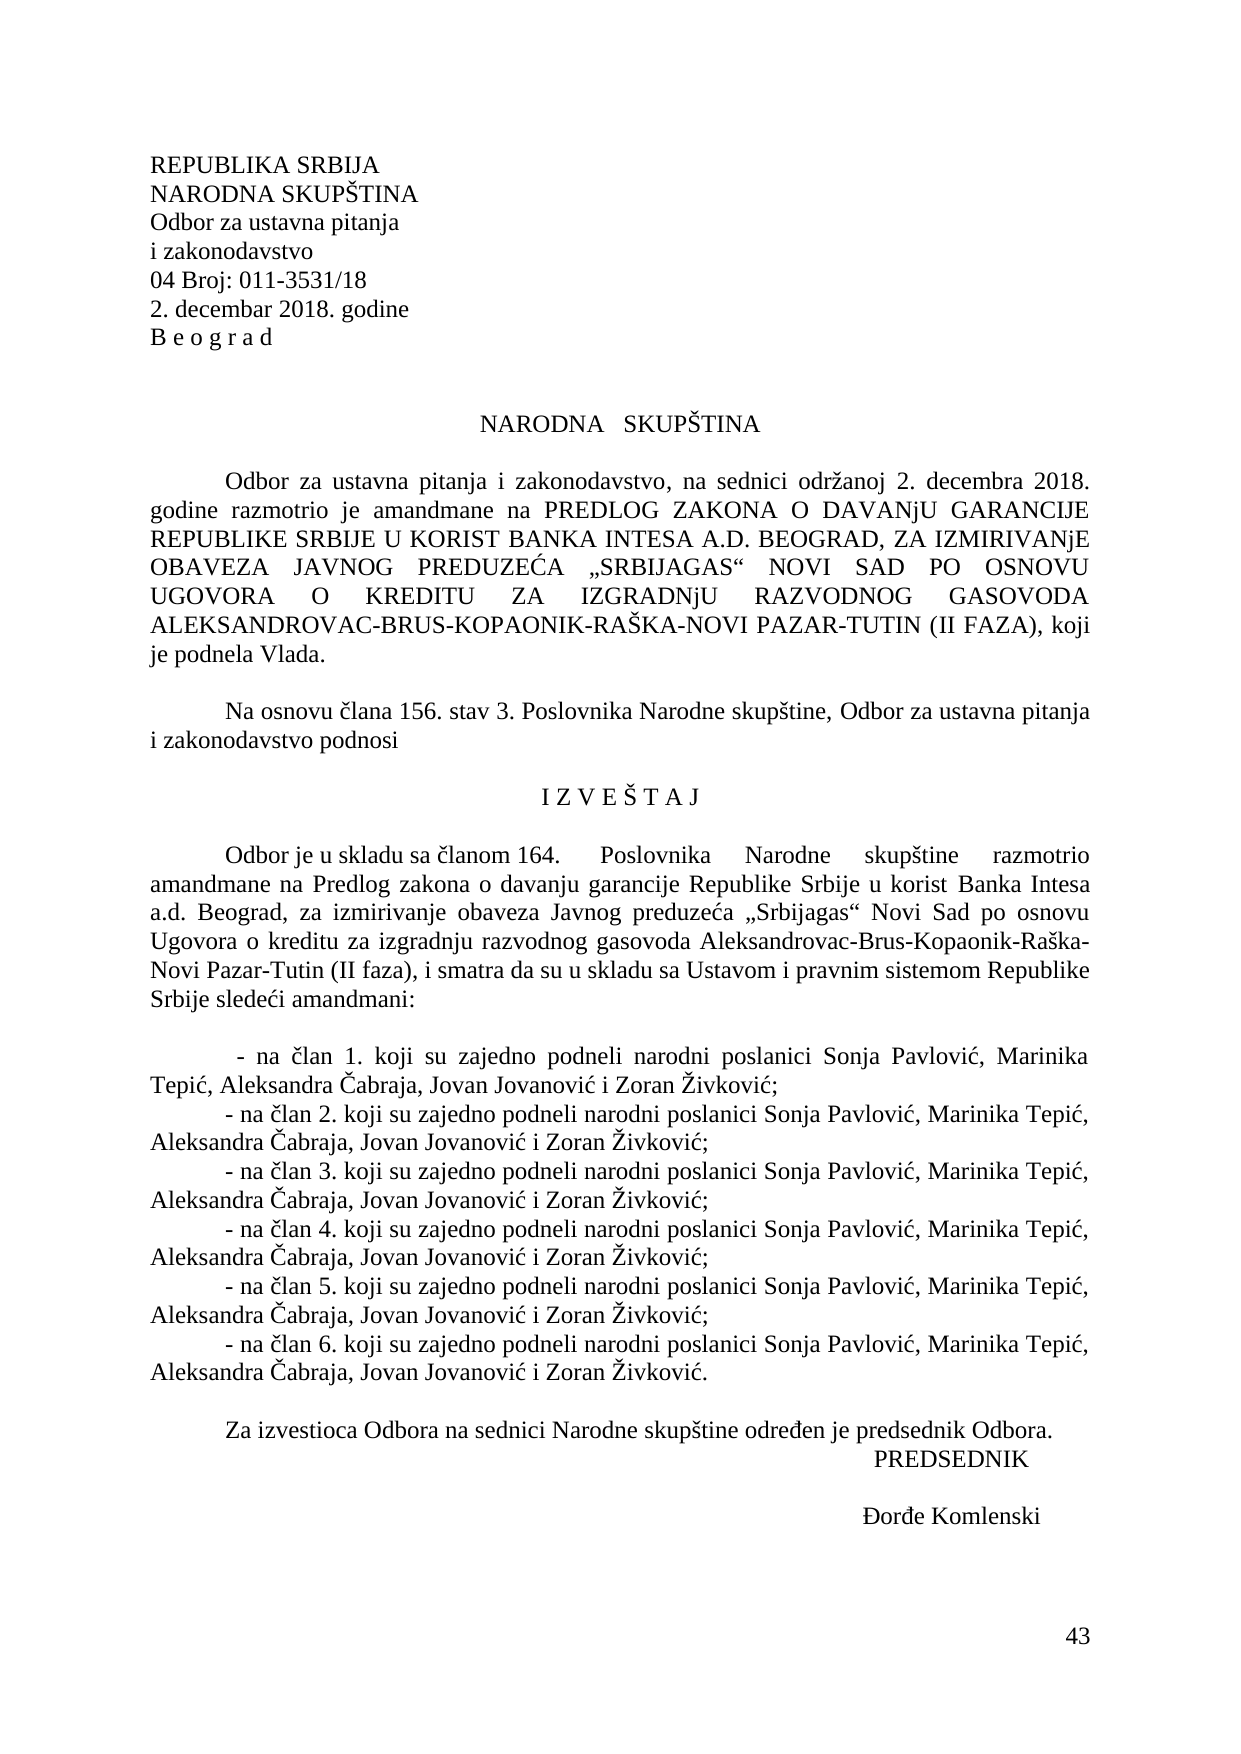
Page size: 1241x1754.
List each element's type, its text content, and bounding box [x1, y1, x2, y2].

text PREDSEDNIK [750, 1444, 1090, 1472]
text NARODNA SKUPŠTINA [150, 409, 1090, 437]
text Odbor za ustavna pitanja [150, 207, 1090, 236]
text - na član 2. koji su zajedno podneli narodni poslanici Sonja Pavlović, Marinika Tepić, Aleksandra Čabraja, Jovan Jovanović i Zoran Živković; [150, 1099, 1090, 1156]
text - na član 6. koji su zajedno podneli narodni poslanici Sonja Pavlović, Marinika Tepić, Aleksandra Čabraja, Jovan Jovanović i Zoran Živković. [150, 1329, 1090, 1386]
text - na član 4. koji su zajedno podneli narodni poslanici Sonja Pavlović, Marinika Tepić, Aleksandra Čabraja, Jovan Jovanović i Zoran Živković; [150, 1214, 1090, 1271]
text Za izvestioca Odbora na sednici Narodne skupštine određen je predsednik Odbora. [150, 1415, 1090, 1444]
text Na osnovu člana 156. stav 3. Poslovnika Narodne skupštine, Odbor za ustavna pitanja i zakonodavstvo podnosi [150, 696, 1090, 754]
text 04 Broj: 011-3531/18 [150, 265, 1090, 294]
text - na član 1. koji su zajedno podneli narodni poslanici Sonja Pavlović, Marinika Tepić, Aleksandra Čabraja, Jovan Jovanović i Zoran Živković; [150, 1041, 1090, 1099]
text NARODNA SKUPŠTINA [150, 179, 1090, 207]
text - na član 5. koji su zajedno podneli narodni poslanici Sonja Pavlović, Marinika Tepić, Aleksandra Čabraja, Jovan Jovanović i Zoran Živković; [150, 1271, 1090, 1329]
text I Z V E Š T A J [150, 782, 1090, 811]
text REPUBLIKA SRBIJA [150, 150, 1090, 179]
text Đorđe Komlenski [750, 1501, 1090, 1530]
text - na član 3. koji su zajedno podneli narodni poslanici Sonja Pavlović, Marinika Tepić, Aleksandra Čabraja, Jovan Jovanović i Zoran Živković; [150, 1156, 1090, 1214]
text Odbor je u skladu sa članom 164. Poslovnika Narodne skupštine razmotrio amandmane na Predlog zakona o davanju garancije Republike Srbije u korist Banka Intesa a.d. Beograd, za izmirivanje obaveza Javnog preduzeća „Srbijagas“ Novi Sad po osnovu Ugovora o kreditu za izgradnju razvodnog gasovoda Aleksandrovac-Brus-Kopaonik-Raška-Novi Pazar-Tutin (II faza), i smatra da su u skladu sa Ustavom i pravnim sistemom Republike Srbije sledeći amandmani: [150, 840, 1090, 1012]
text B e o g r a d [150, 322, 1090, 351]
text 2. decembar 2018. godine [150, 294, 1090, 322]
text Odbor za ustavna pitanja i zakonodavstvo, na sednici održanoj 2. decembra 2018. godine razmotrio je amandmane na PREDLOG ZAKONA O DAVANjU GARANCIJE REPUBLIKE SRBIJE U KORIST BANKA INTESA A.D. BEOGRAD, ZA IZMIRIVANjE OBAVEZA JAVNOG PREDUZEĆA „SRBIJAGAS“ NOVI SAD PO OSNOVU UGOVORA O KREDITU ZA IZGRADNjU RAZVODNOG GASOVODA ALEKSANDROVAC-BRUS-KOPAONIK-RAŠKA-NOVI PAZAR-TUTIN (II FAZA), koji je podnela Vlada. [150, 466, 1090, 667]
text i zakonodavstvo [150, 236, 1090, 265]
